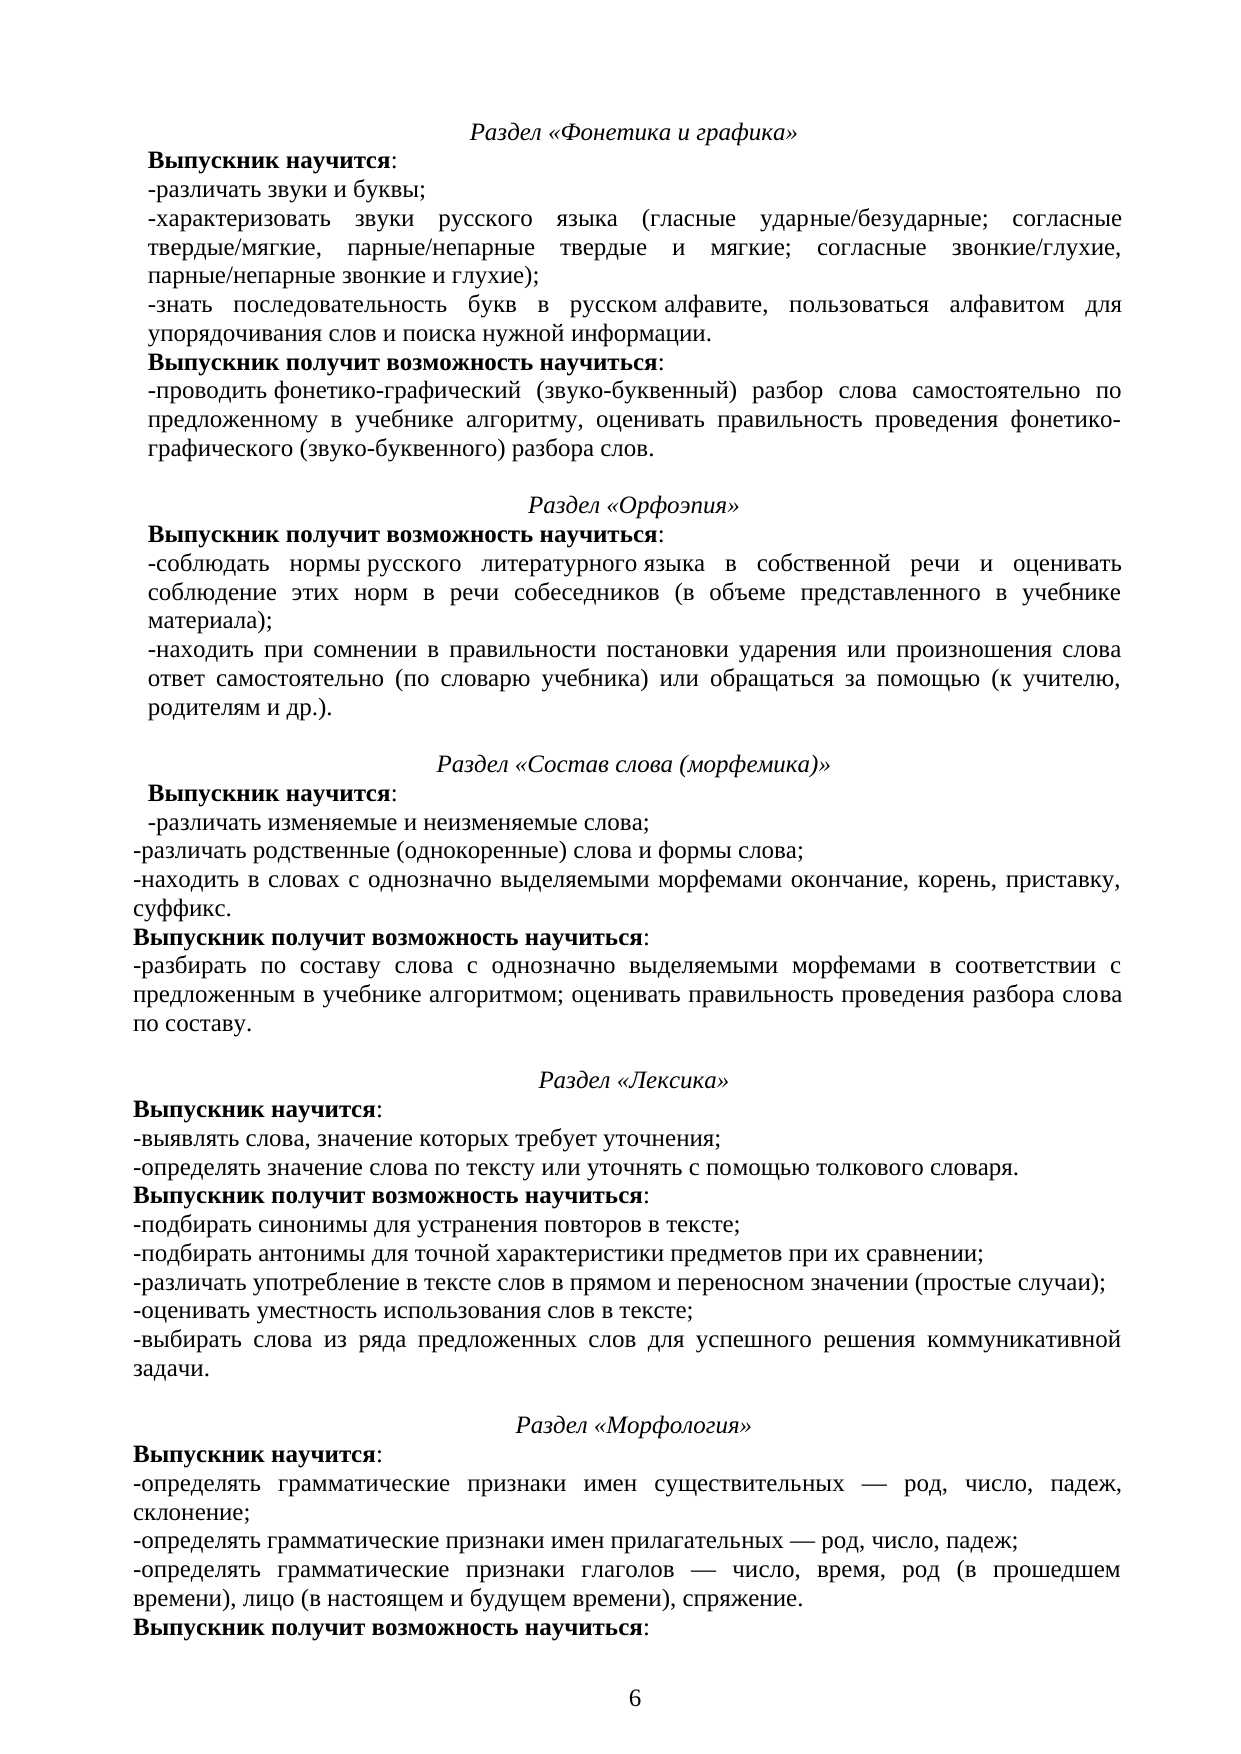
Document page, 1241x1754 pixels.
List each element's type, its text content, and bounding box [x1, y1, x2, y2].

text -находить при сомнении в правильности постановки ударения или произношения слова ответ самостоятельно (по словарю учебника) или обращаться за помощью (к учителю, родителям и др.). [148, 634, 1122, 720]
text Выпускник получит возможность научиться: [148, 347, 1122, 375]
text Выпускник получит возможность научиться: [133, 922, 1122, 950]
text -определять грамматические признаки имен существительных — род, число, падеж, склонение; [133, 1468, 1122, 1525]
text -соблюдать нормы русского литературного языка в собственной речи и оценивать соблюдение этих норм в речи собеседников (в объеме представленного в учебнике материала); [148, 548, 1122, 634]
text -выбирать слова из ряда предложенных слов для успешного решения коммуникативной задачи. [133, 1324, 1122, 1382]
text Раздел «Лексика» [148, 1065, 1122, 1094]
text Раздел «Фонетика и графика» [148, 117, 1122, 145]
text -определять грамматические признаки глаголов — число, время, род (в прошедшем времени), лицо (в настоящем и будущем времени), спряжение. [133, 1554, 1122, 1612]
text Раздел «Орфоэпия» [148, 490, 1122, 519]
text Выпускник научится: [148, 145, 1122, 174]
text -разбирать по составу слова с однозначно выделяемыми морфемами в соответствии с предложенным в учебнике алгоритмом; оценивать правильность проведения разбора слова по составу. [133, 950, 1122, 1037]
text -различать употребление в тексте слов в прямом и переносном значении (простые случаи); [133, 1267, 1122, 1295]
text -подбирать антонимы для точной характеристики предметов при их сравнении; [133, 1238, 1122, 1267]
text Раздел «Состав слова (морфемика)» [148, 749, 1122, 778]
text Выпускник получит возможность научиться: [133, 1180, 1122, 1209]
text -определять грамматические признаки имен прилагательных — род, число, падеж; [133, 1525, 1122, 1554]
text -различать родственные (однокоренные) слова и формы слова; [133, 835, 1122, 864]
text -выявлять слова, значение которых требует уточнения; [133, 1123, 1122, 1152]
text -характеризовать звуки русского языка (гласные ударные/безударные; согласные твердые/мягкие, парные/непарные твердые и мягкие; согласные звонкие/глухие, парные/непарные звонкие и глухие); [148, 203, 1122, 289]
text -определять значение слова по тексту или уточнять с помощью толкового словаря. [133, 1152, 1122, 1180]
text -различать изменяемые и неизменяемые слова; [148, 807, 1122, 835]
text Выпускник получит возможность научиться: [133, 1612, 1122, 1640]
text -знать последовательность букв в русском алфавите, пользоваться алфавитом для упорядочивания слов и поиска нужной информации. [148, 289, 1122, 347]
text -находить в словах с однозначно выделяемыми морфемами окончание, корень, приставку, суффикс. [133, 864, 1122, 922]
text -различать звуки и буквы; [148, 174, 1122, 203]
text Раздел «Морфология» [148, 1410, 1122, 1439]
text Выпускник научится: [148, 778, 1122, 807]
text -подбирать синонимы для устранения повторов в тексте; [133, 1209, 1122, 1238]
text Выпускник научится: [133, 1094, 1122, 1123]
text -проводить фонетико-графический (звуко-буквенный) разбор слова самостоятельно по предложенному в учебнике алгоритму, оценивать правильность проведения фонетико-графического (звуко-буквенного) разбора слов. [148, 375, 1122, 462]
text Выпускник получит возможность научиться: [148, 519, 1122, 548]
text Выпускник научится: [133, 1439, 1122, 1468]
text -оценивать уместность использования слов в тексте; [133, 1295, 1122, 1324]
